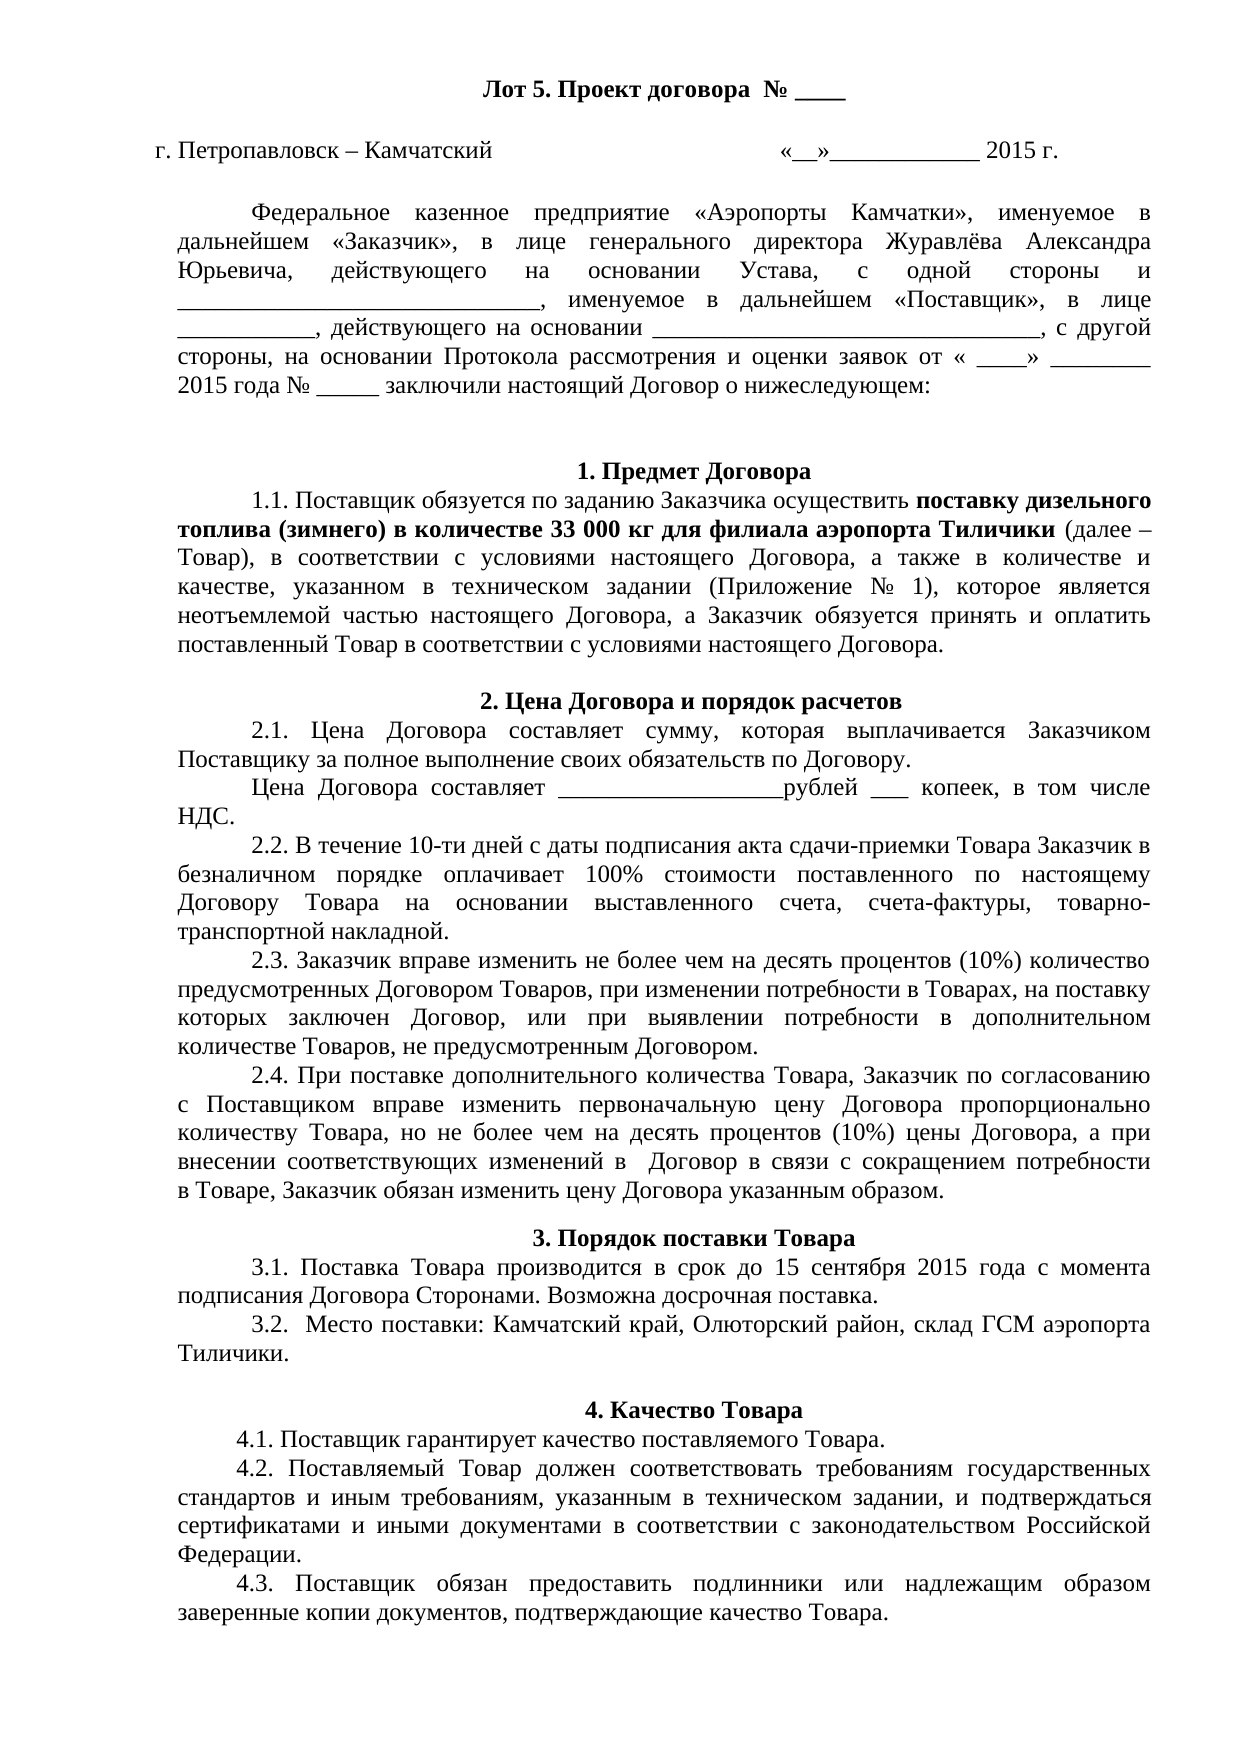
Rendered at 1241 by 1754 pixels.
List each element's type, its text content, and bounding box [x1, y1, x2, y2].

text 1.1. Поставщик обязуется по заданию Заказчика осуществить поставку дизельного топлива (зимнего) в количестве 33 000 кг для филиала аэропорта Тиличики (далее – Товар), в соответствии с условиями настоящего Договора, а также в количестве и качестве, указанном в техническом задании (Приложение № 1), которое является неотъемлемой частью настоящего Договора, а Заказчик обязуется принять и оплатить поставленный Товар в соответствии с условиями настоящего Договора. [177, 485, 1152, 657]
text Цена Договора составляет __________________рублей ___ копеек, в том числе НДС. [177, 772, 1152, 830]
text 2.3. Заказчик вправе изменить не более чем на десять процентов (10%) количество предусмотренных Договором Товаров, при изменении потребности в Товарах, на поставку которых заключен Договор, или при выявлении потребности в дополнительном количестве Товаров, не предусмотренным Договором. [177, 945, 1152, 1060]
text 2.4. При поставке дополнительного количества Товара, Заказчик по согласованию с Поставщиком вправе изменить первоначальную цену Договора пропорционально количеству Товара, но не более чем на десять процентов (10%) цены Договора, а при внесении соответствующих изменений в Договор в связи с сокращением потребности в Товаре, Заказчик обязан изменить цену Договора указанным образом. [177, 1060, 1152, 1204]
text 4. Качество Товара [177, 1395, 1152, 1424]
text 3. Порядок поставки Товара [177, 1223, 1152, 1252]
text 2.2. В течение 10-ти дней с даты подписания акта сдачи-приемки Товара Заказчик в безналичном порядке оплачивает 100% стоимости поставленного по настоящему Договору Товара на основании выставленного счета, счета-фактуры, товарно-транспортной накладной. [177, 830, 1152, 945]
text 3.2. Место поставки: Камчатский край, Олюторский район, склад ГСМ аэропорта Тиличики. [177, 1309, 1152, 1367]
text 2. Цена Договора и порядок расчетов [177, 686, 1152, 715]
text 4.3. Поставщик обязан предоставить подлинники или надлежащим образом заверенные копии документов, подтверждающие качество Товара. [177, 1568, 1152, 1625]
text 2.1. Цена Договора составляет сумму, которая выплачивается Заказчиком Поставщику за полное выполнение своих обязательств по Договору. [177, 715, 1152, 772]
text Лот 5. Проект договора № ____ [177, 74, 1152, 103]
table_header г. Петропавловск – Камчатский «__»____________ 2015 г. [155, 103, 1205, 169]
text 3.1. Поставка Товара производится в срок до 15 сентября 2015 года с момента подписания Договора Сторонами. Возможна досрочная поставка. [177, 1252, 1152, 1309]
text 4.1. Поставщик гарантирует качество поставляемого Товара. [177, 1424, 1152, 1453]
text Федеральное казенное предприятие «Аэропорты Камчатки», именуемое в дальнейшем «Заказчик», в лице генерального директора Журавлёва Александра Юрьевича, действующего на основании Устава, с одной стороны и _____________________________, именуемое в дальнейшем «Поставщик», в лице ___________, действующего на основании _______________________________, с другой стороны, на основании Протокола рассмотрения и оценки заявок от « ____» ________ 2015 года № _____ заключили настоящий Договор о нижеследующем: [177, 197, 1152, 399]
text 1. Предмет Договора [177, 456, 1152, 485]
text 4.2. Поставляемый Товар должен соответствовать требованиям государственных стандартов и иным требованиям, указанным в техническом задании, и подтверждаться сертификатами и иными документами в соответствии с законодательством Российской Федерации. [177, 1453, 1152, 1568]
